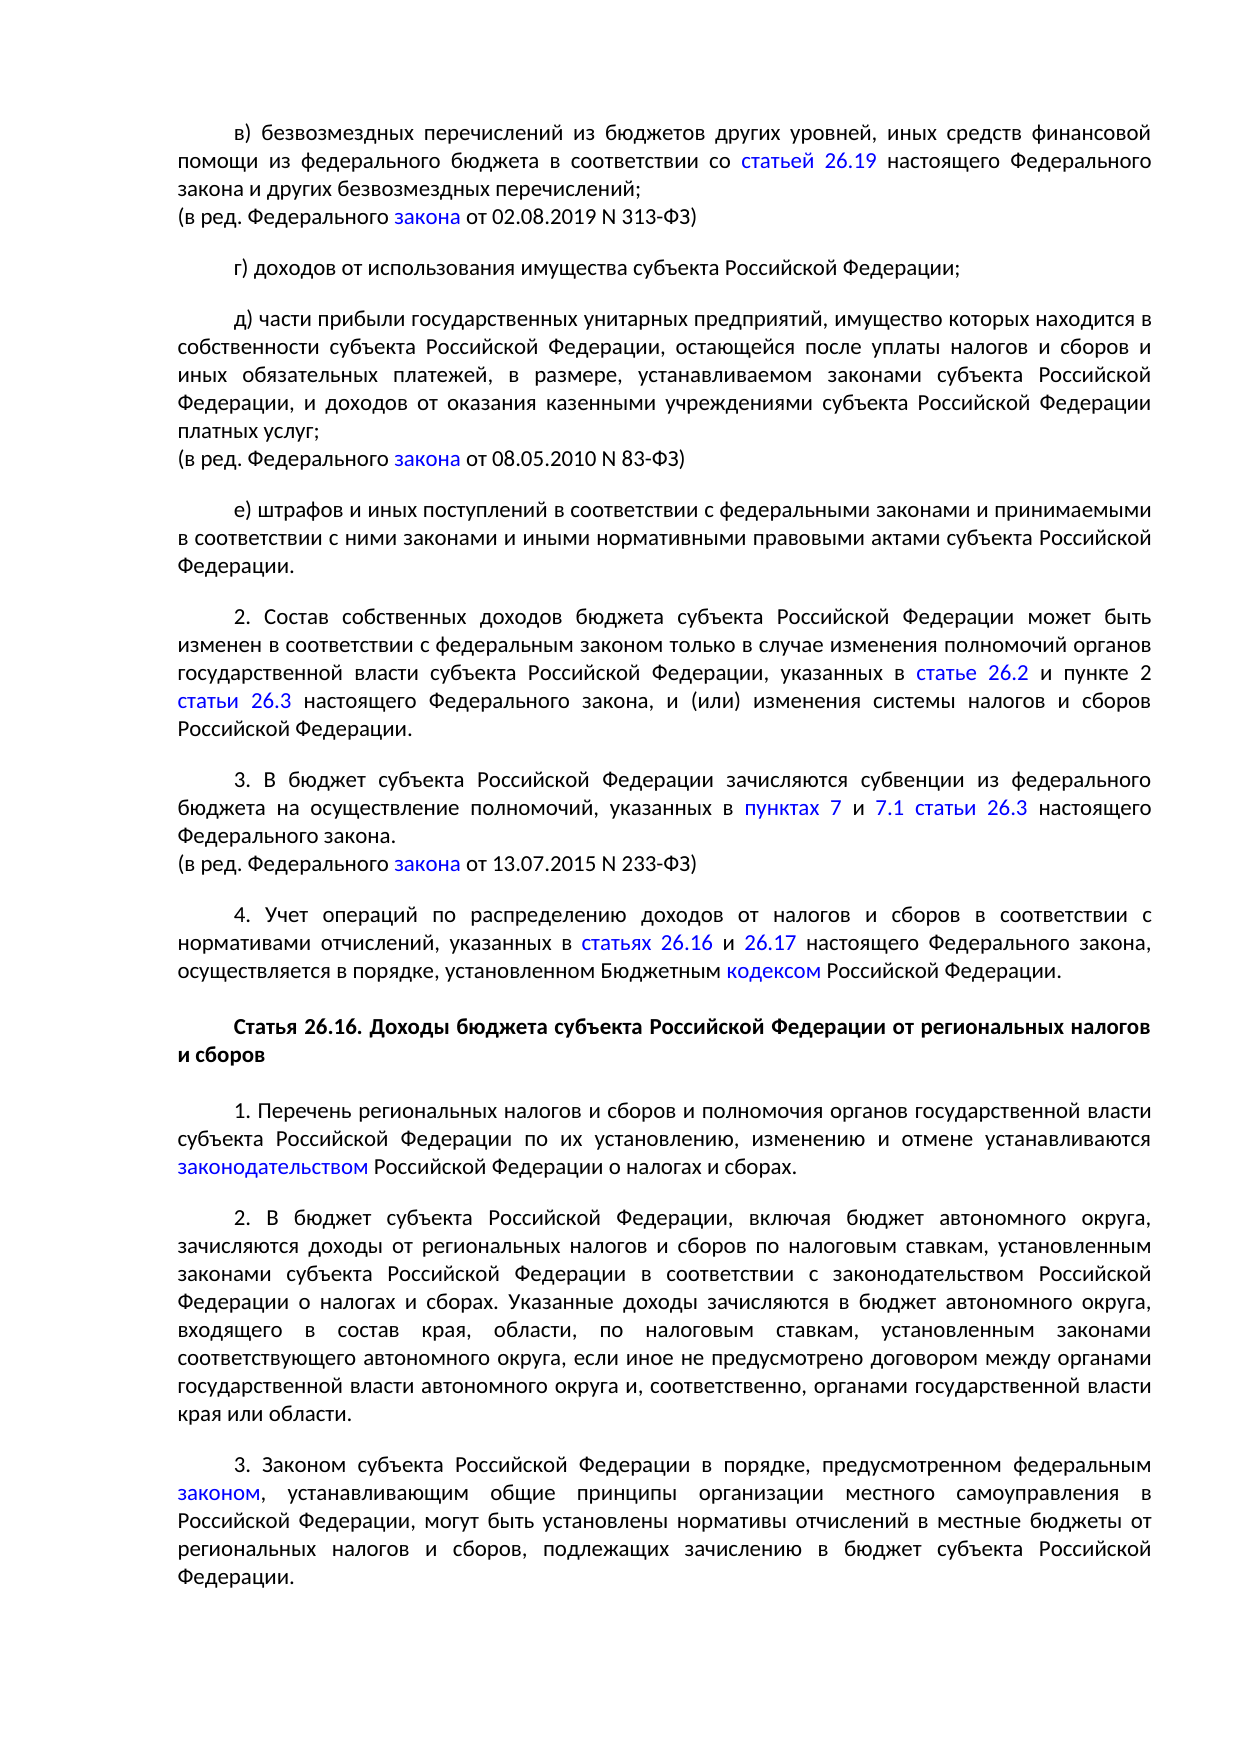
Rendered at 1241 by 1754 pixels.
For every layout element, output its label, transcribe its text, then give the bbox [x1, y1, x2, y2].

text д) части прибыли государственных унитарных предприятий, имущество которых находится в собственности субъекта Российской Федерации, остающейся после уплаты налогов и сборов и иных обязательных платежей, в размере, устанавливаемом законами субъекта Российской Федерации, и доходов от оказания казенными учреждениями субъекта Российской Федерации платных услуг; [177, 304, 1152, 444]
text (в ред. Федерального закона от 02.08.2019 N 313-ФЗ) [177, 202, 1152, 230]
title Статья 26.16. Доходы бюджета субъекта Российской Федерации от региональных налогов и сборов [177, 1012, 1152, 1068]
text е) штрафов и иных поступлений в соответствии с федеральными законами и принимаемыми в соответствии с ними законами и иными нормативными правовыми актами субъекта Российской Федерации. [177, 495, 1152, 579]
text 3. В бюджет субъекта Российской Федерации зачисляются субвенции из федерального бюджета на осуществление полномочий, указанных в пунктах 7 и 7.1 статьи 26.3 настоящего Федерального закона. [177, 765, 1152, 849]
text (в ред. Федерального закона от 13.07.2015 N 233-ФЗ) [177, 849, 1152, 877]
text 2. Состав собственных доходов бюджета субъекта Российской Федерации может быть изменен в соответствии с федеральным законом только в случае изменения полномочий органов государственной власти субъекта Российской Федерации, указанных в статье 26.2 и пункте 2 статьи 26.3 настоящего Федерального закона, и (или) изменения системы налогов и сборов Российской Федерации. [177, 602, 1152, 742]
text 3. Законом субъекта Российской Федерации в порядке, предусмотренном федеральным законом, устанавливающим общие принципы организации местного самоуправления в Российской Федерации, могут быть установлены нормативы отчислений в местные бюджеты от региональных налогов и сборов, подлежащих зачислению в бюджет субъекта Российской Федерации. [177, 1450, 1152, 1590]
text 1. Перечень региональных налогов и сборов и полномочия органов государственной власти субъекта Российской Федерации по их установлению, изменению и отмене устанавливаются законодательством Российской Федерации о налогах и сборах. [177, 1096, 1152, 1180]
text г) доходов от использования имущества субъекта Российской Федерации; [177, 253, 1152, 281]
text (в ред. Федерального закона от 08.05.2010 N 83-ФЗ) [177, 444, 1152, 472]
text 4. Учет операций по распределению доходов от налогов и сборов в соответствии с нормативами отчислений, указанных в статьях 26.16 и 26.17 настоящего Федерального закона, осуществляется в порядке, установленном Бюджетным кодексом Российской Федерации. [177, 900, 1152, 984]
text в) безвозмездных перечислений из бюджетов других уровней, иных средств финансовой помощи из федерального бюджета в соответствии со статьей 26.19 настоящего Федерального закона и других безвозмездных перечислений; [177, 118, 1152, 202]
text 2. В бюджет субъекта Российской Федерации, включая бюджет автономного округа, зачисляются доходы от региональных налогов и сборов по налоговым ставкам, установленным законами субъекта Российской Федерации в соответствии с законодательством Российской Федерации о налогах и сборах. Указанные доходы зачисляются в бюджет автономного округа, входящего в состав края, области, по налоговым ставкам, установленным законами соответствующего автономного округа, если иное не предусмотрено договором между органами государственной власти автономного округа и, соответственно, органами государственной власти края или области. [177, 1203, 1152, 1427]
